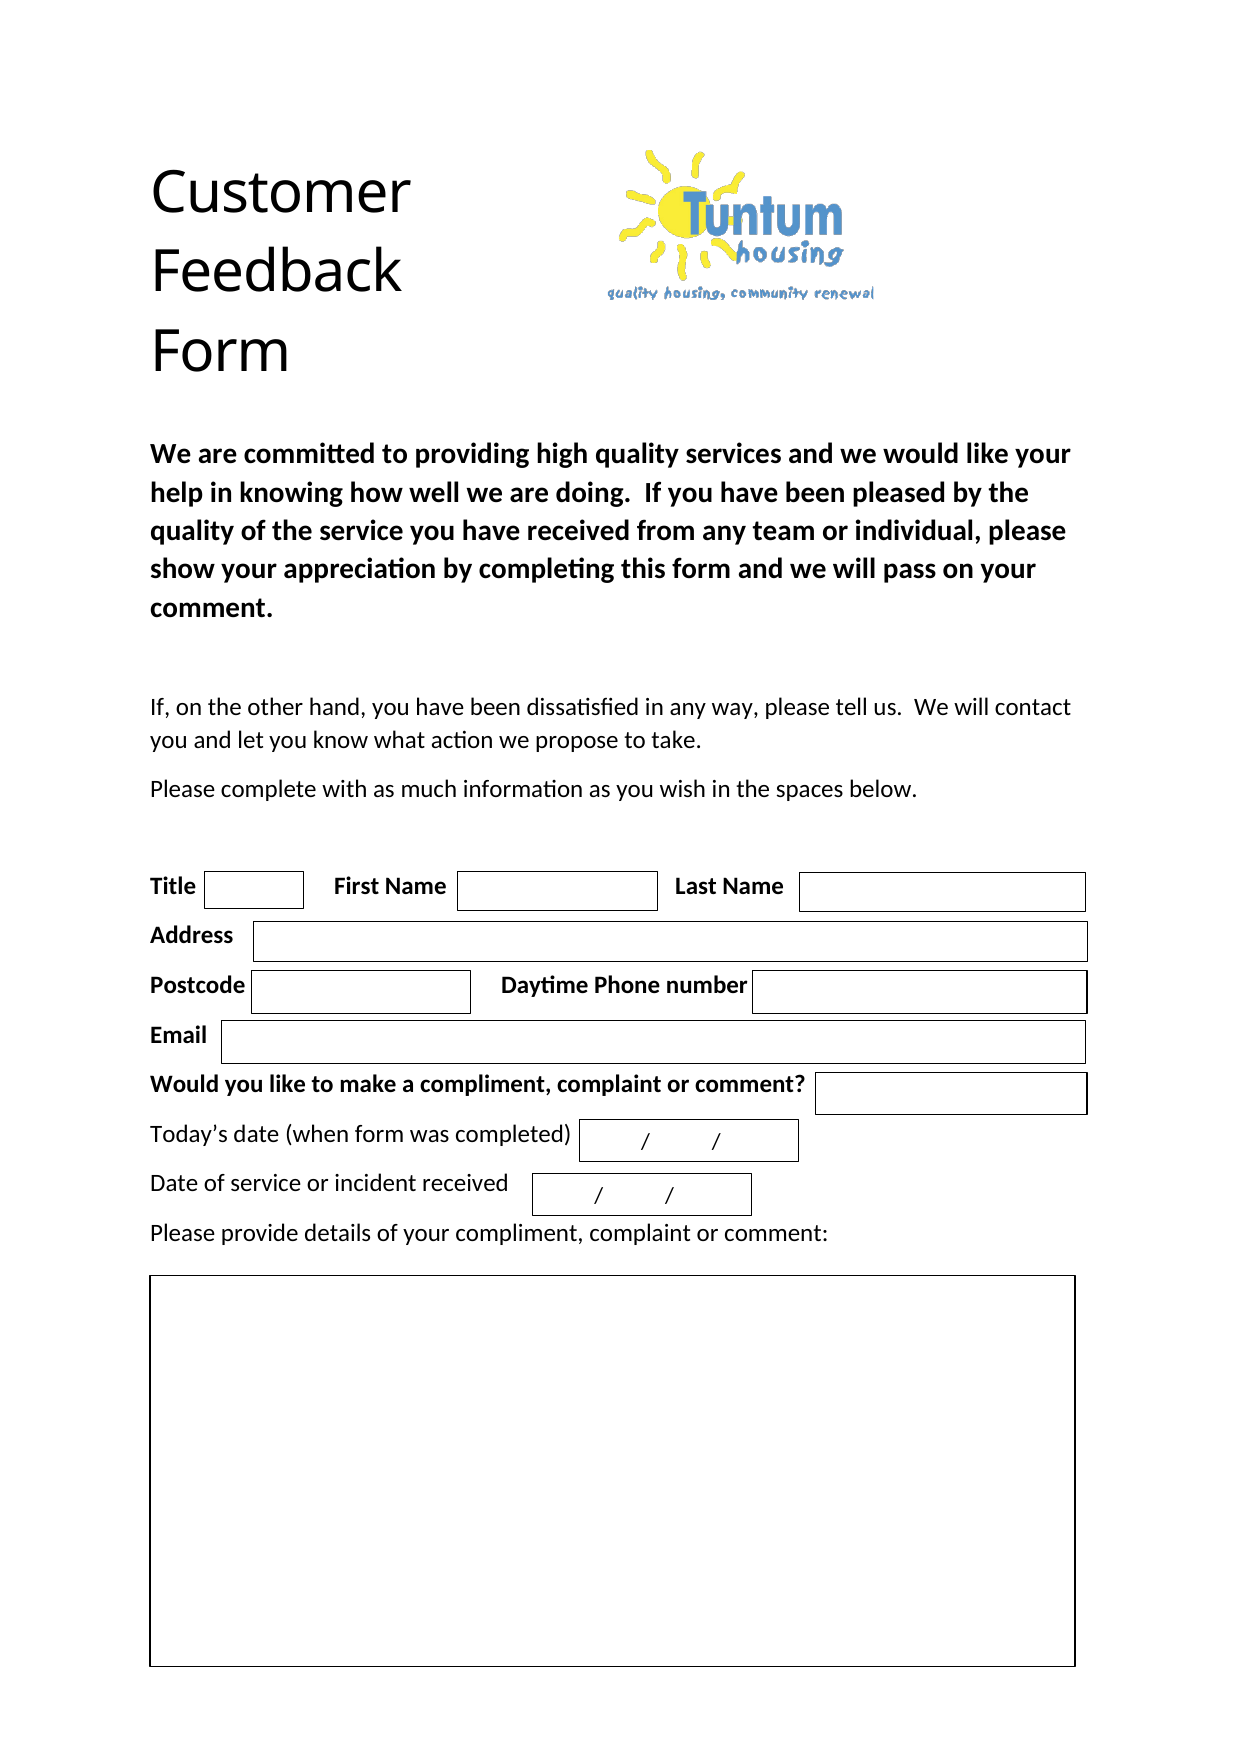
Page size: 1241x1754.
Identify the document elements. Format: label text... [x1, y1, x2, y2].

text If, on the other hand, you have been dissatisfied in any way, please tell us. We will contact you and let you know what action we propose to take. [150, 691, 1090, 754]
text Please provide details of your compliment, complaint or comment: [150, 1217, 1090, 1248]
text We are committed to providing high quality services and we would like your help in knowing how well we are doing. If you have been pleased by the quality of the service you have received from any team or individual, please show your appreciation by completing this form and we will pass on your comment. [150, 435, 1090, 625]
text Would you like to make a compliment, complaint or comment? [150, 1068, 1090, 1099]
text Postcode Daytime Phone number [150, 969, 1090, 1000]
text Today’s date (when form was completed) [150, 1118, 1090, 1148]
text Please complete with as much information as you wish in the spaces below. [150, 773, 1090, 804]
text Email [150, 1019, 1090, 1049]
title Form [150, 309, 1090, 388]
text Address [150, 919, 1090, 950]
text Date of service or incident received [150, 1167, 1090, 1198]
picture [607, 150, 874, 300]
text Title First Name Last Name [150, 870, 1090, 901]
